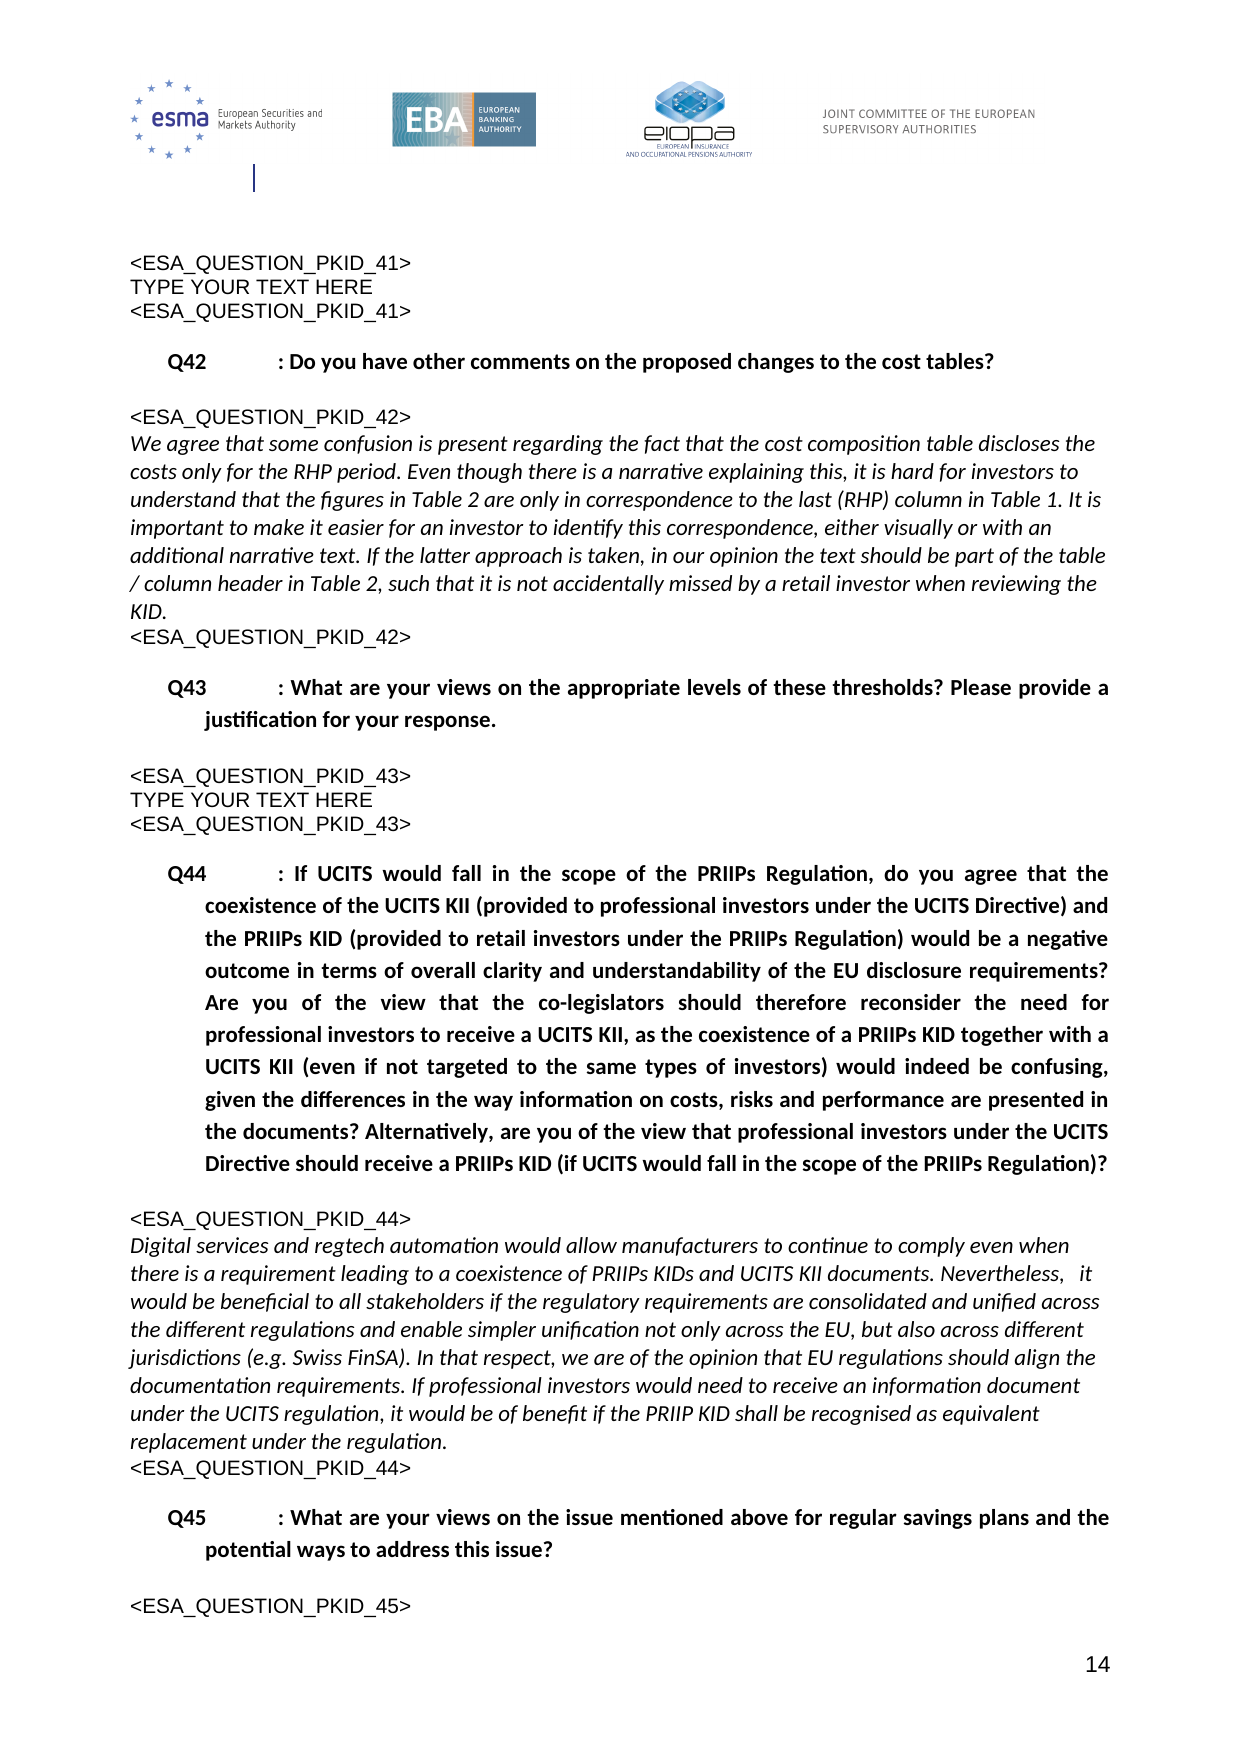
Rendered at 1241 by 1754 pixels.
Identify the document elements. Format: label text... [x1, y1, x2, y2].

text <ESA_QUESTION_PKID_41> [130, 299, 1110, 323]
text We agree that some confusion is present regarding the fact that the cost composition table discloses the costs only for the RHP period. Even though there is a narrative explaining this, it is hard for investors to understand that the figures in Table 2 are only in correspondence to the last (RHP) column in Table 1. It is important to make it easier for an investor to identify this correspondence, either visually or with an additional narrative text. If the latter approach is taken, in our opinion the text should be part of the table / column header in Table 2, such that it is not accidentally missed by a retail investor when reviewing the KID. [130, 429, 1110, 625]
text <ESA_QUESTION_PKID_42> [130, 405, 1110, 429]
list : Do you have other comments on the proposed changes to the cost tables? [167, 347, 1110, 375]
picture [129, 73, 1045, 164]
text <ESA_QUESTION_PKID_45> [130, 1594, 1110, 1618]
list : What are your views on the issue mentioned above for regular savings plans and the potential ways to address this issue? [167, 1503, 1110, 1563]
text <ESA_QUESTION_PKID_44> [130, 1207, 1110, 1231]
list : If UCITS would fall in the scope of the PRIIPs Regulation, do you agree that the coexistence of the UCITS KII (provided to professional investors under the UCITS Directive) and the PRIIPs KID (provided to retail investors under the PRIIPs Regulation) would be a negative outcome in terms of overall clarity and understandability of the EU disclosure requirements? Are you of the view that the co-legislators should therefore reconsider the need for professional investors to receive a UCITS KII, as the coexistence of a PRIIPs KID together with a UCITS KII (even if not targeted to the same types of investors) would indeed be confusing, given the differences in the way information on costs, risks and performance are presented in the documents? Alternatively, are you of the view that professional investors under the UCITS Directive should receive a PRIIPs KID (if UCITS would fall in the scope of the PRIIPs Regulation)? [167, 859, 1110, 1177]
text <ESA_QUESTION_PKID_42> [130, 625, 1110, 649]
text Digital services and regtech automation would allow manufacturers to continue to comply even when there is a requirement leading to a coexistence of PRIIPs KIDs and UCITS KII documents. Nevertheless, it would be beneficial to all stakeholders if the regulatory requirements are consolidated and unified across the different regulations and enable simpler unification not only across the EU, but also across different jurisdictions (e.g. Swiss FinSA). In that respect, we are of the opinion that EU regulations should align the documentation requirements. If professional investors would need to receive an information document under the UCITS regulation, it would be of benefit if the PRIIP KID shall be recognised as equivalent replacement under the regulation. [130, 1231, 1110, 1455]
text <ESA_QUESTION_PKID_43> [130, 763, 1110, 787]
list : What are your views on the appropriate levels of these thresholds? Please provide a justification for your response. [167, 673, 1110, 733]
text TYPE YOUR TEXT HERE [130, 787, 1110, 811]
text <ESA_QUESTION_PKID_43> [130, 811, 1110, 835]
text TYPE YOUR TEXT HERE [130, 275, 1110, 299]
text <ESA_QUESTION_PKID_44> [130, 1455, 1110, 1479]
text <ESA_QUESTION_PKID_41> [130, 251, 1110, 275]
